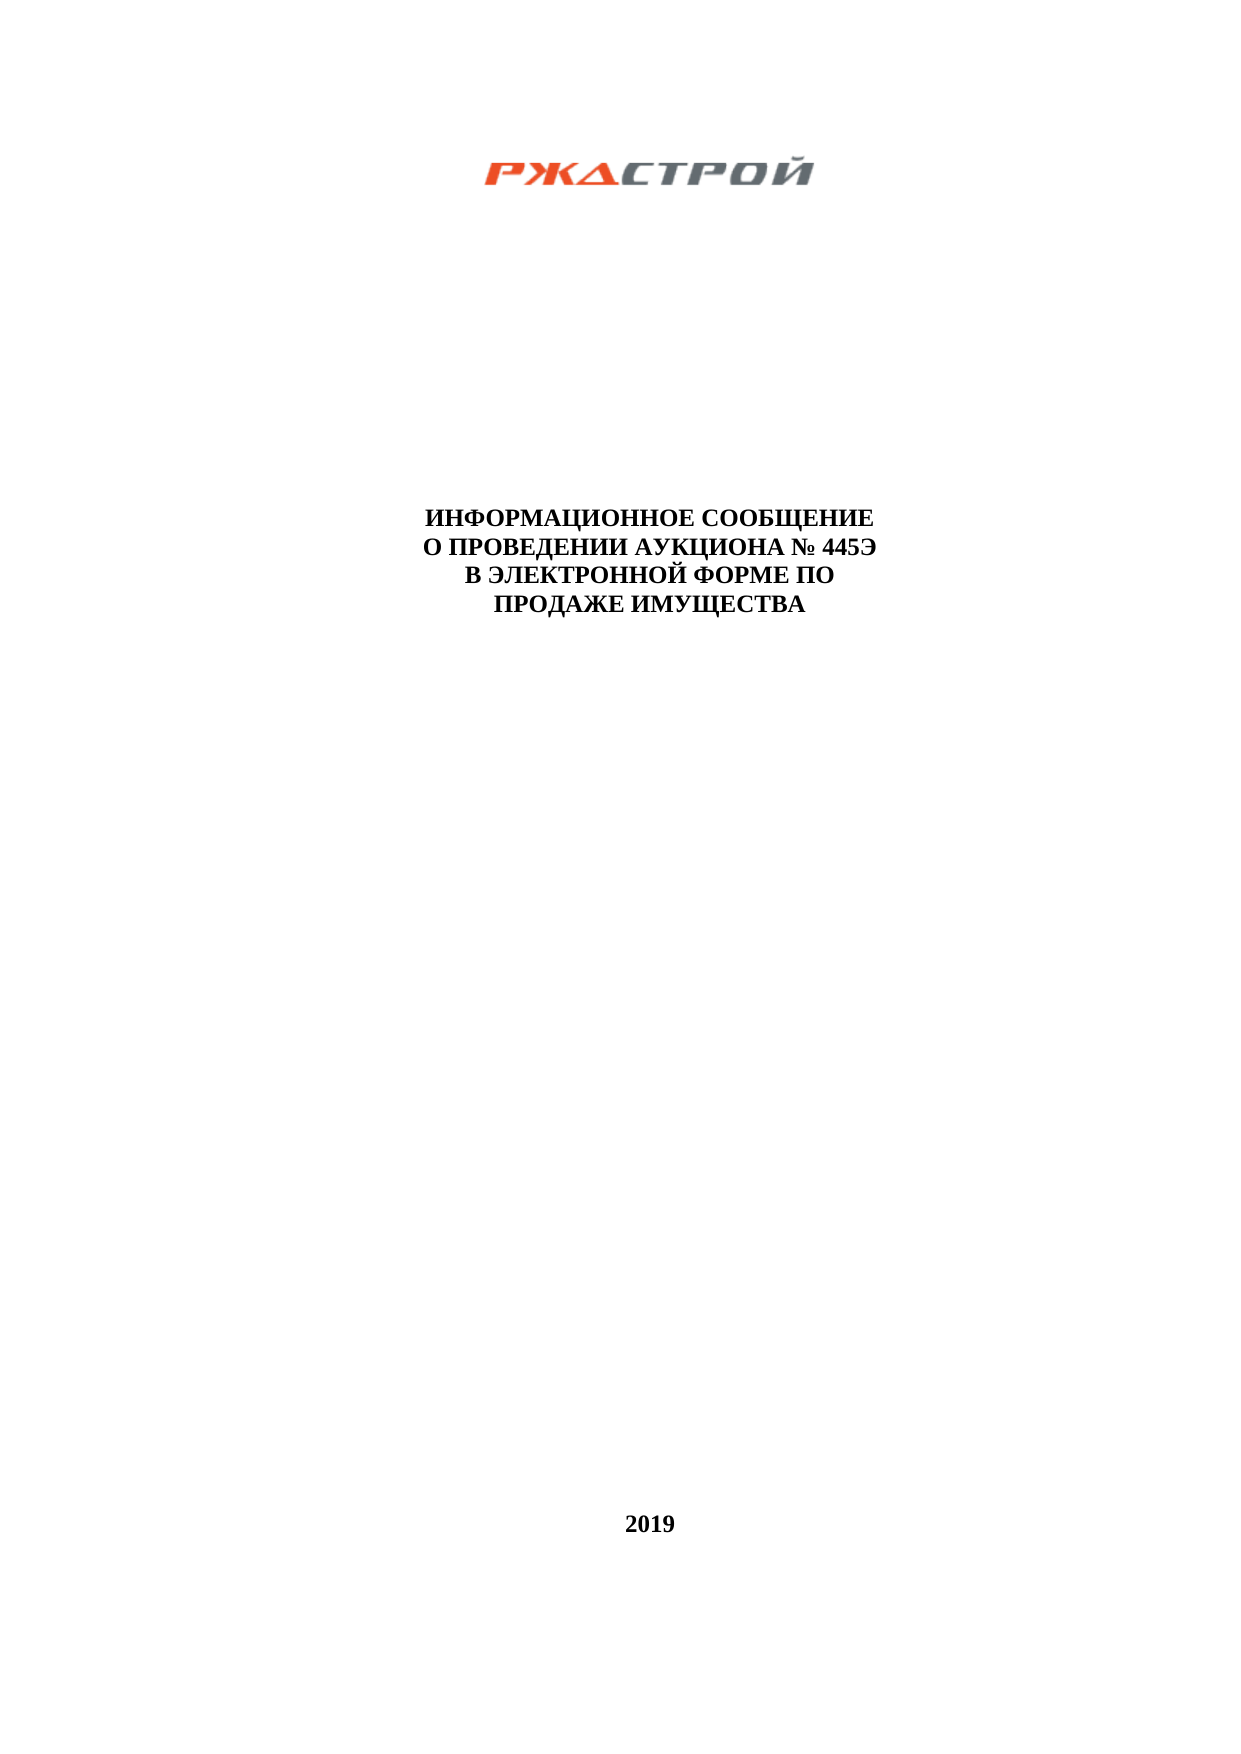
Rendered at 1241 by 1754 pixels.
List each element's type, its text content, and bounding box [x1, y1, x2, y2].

text в электронной форме по [118, 560, 1181, 589]
text ИНФОРМАЦИОННОЕ СООБЩЕНИЕ [118, 503, 1181, 532]
picture [484, 155, 816, 187]
text о проведении аукциона № 445Э [118, 532, 1181, 560]
text продаже имущества [118, 589, 1181, 618]
text 2019 [118, 1509, 1181, 1538]
